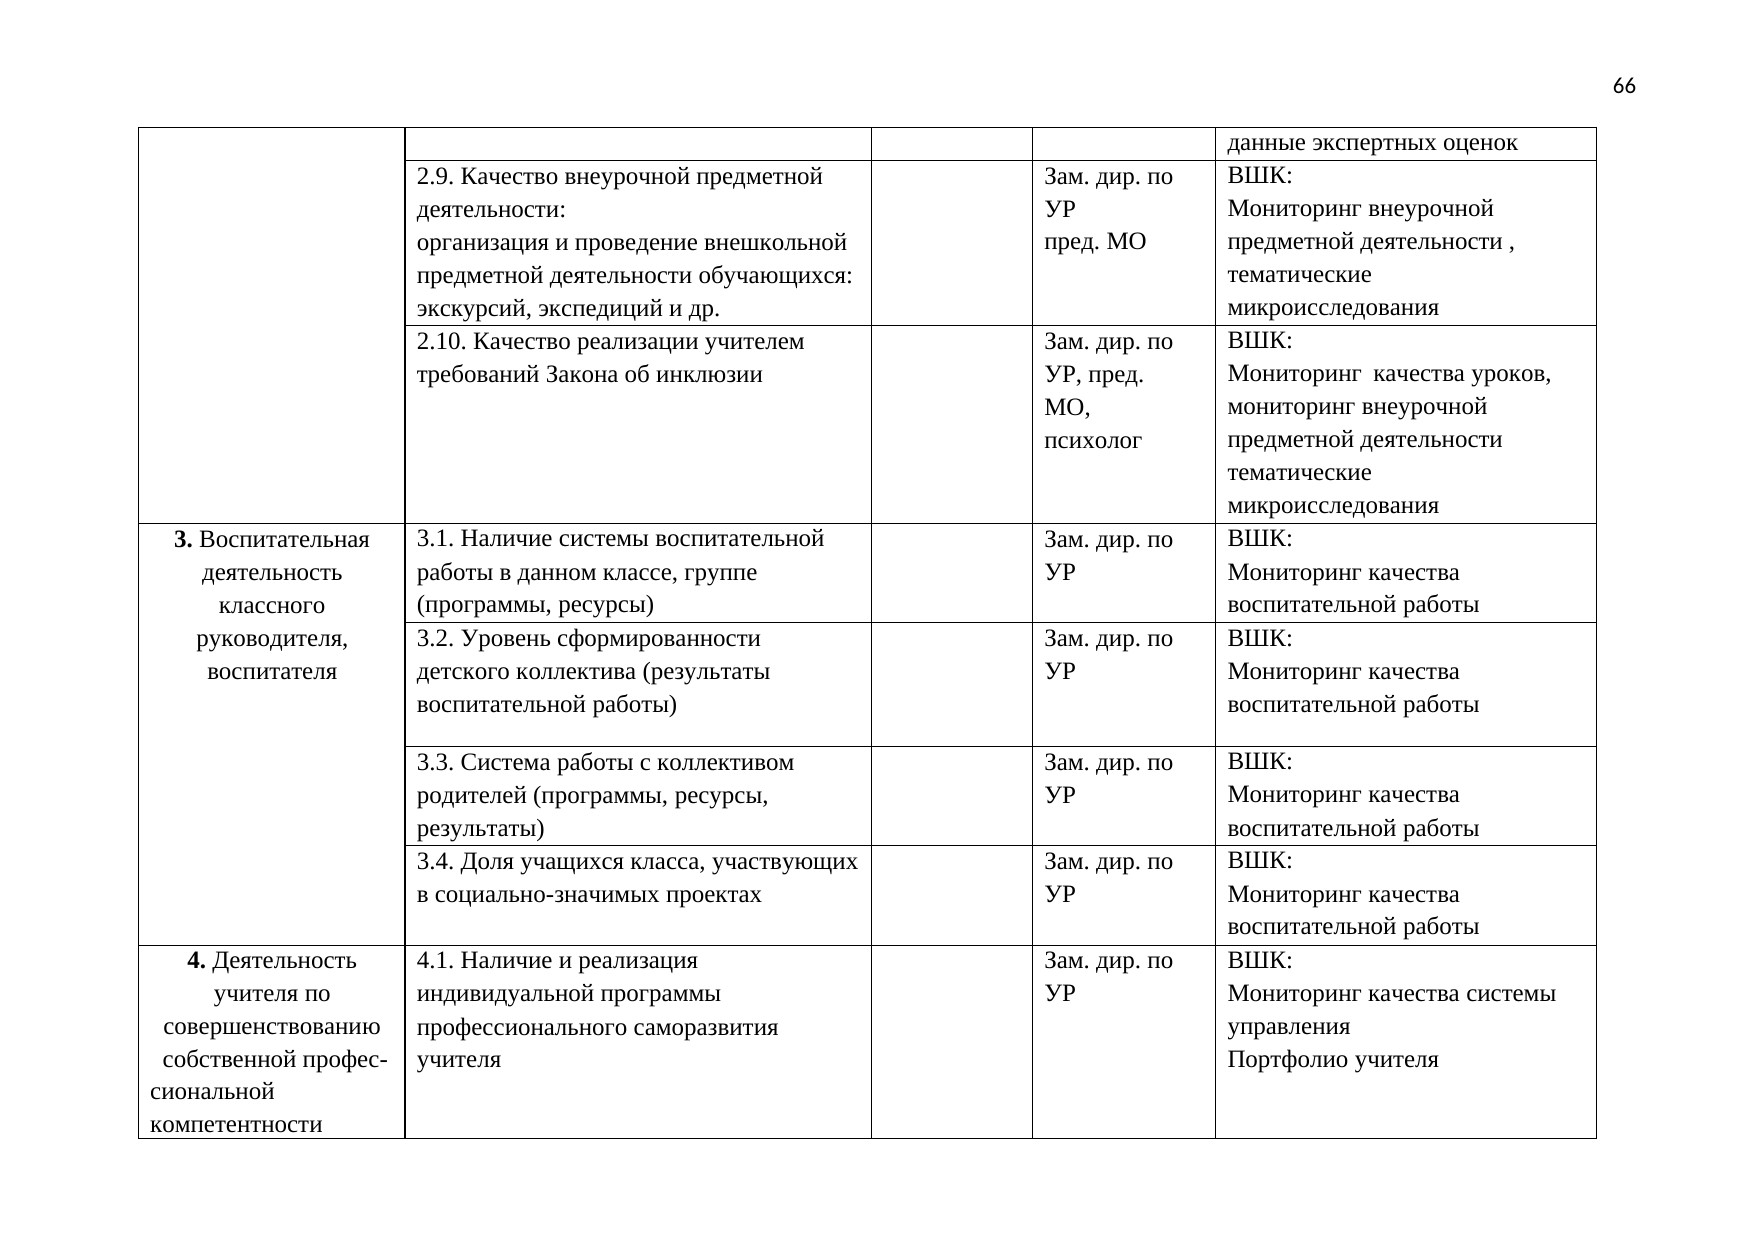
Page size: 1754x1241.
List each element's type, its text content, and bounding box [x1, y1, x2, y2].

table_cell 4. Деятельность учителя по совершенствованию собственной профес- сиональной компетентности [139, 946, 404, 1137]
table_cell [872, 623, 1032, 746]
table_header [139, 128, 404, 523]
table_cell ВШК: Мониторинг внеурочной предметной деятельности , тематические микроисследования [1216, 161, 1596, 325]
table_cell Зам. дир. по УР [1033, 524, 1215, 622]
table_cell [872, 946, 1032, 1137]
table_cell ВШК: Мониторинг качества системы управления Портфолио учителя [1216, 946, 1596, 1137]
table_cell [872, 747, 1032, 845]
table_cell [872, 161, 1032, 325]
table_cell ВШК: Мониторинг качества воспитательной работы [1216, 846, 1596, 944]
table_cell ВШК: Мониторинг качества воспитательной работы [1216, 623, 1596, 746]
table_cell [872, 326, 1032, 523]
table_cell Зам. дир. по УР [1033, 846, 1215, 944]
table_cell [872, 846, 1032, 944]
table_header данные экспертных оценок [1216, 128, 1596, 160]
table_cell Зам. дир. по УР [1033, 946, 1215, 1137]
table_cell [872, 524, 1032, 622]
table_cell 2.10. Качество реализации учителем требований Закона об инклюзии [406, 326, 871, 523]
table_cell 3.1. Наличие системы воспитательной работы в данном классе, группе (программы, ресурсы) [406, 524, 871, 622]
table_cell 3.4. Доля учащихся класса, участвующих в социально-значимых проектах [406, 846, 871, 944]
table_cell 2.9. Качество внеурочной предметной деятельности: организация и проведение внешкольной предметной деятельности обучающихся: экскурсий, экспедиций и др. [406, 161, 871, 325]
table_cell Зам. дир. по УР, пред. МО, психолог [1033, 326, 1215, 523]
table_cell ВШК: Мониторинг качества воспитательной работы [1216, 747, 1596, 845]
table_cell 3. Воспитательная деятельность классного руководителя, воспитателя [139, 524, 404, 944]
table_cell Зам. дир. по УР [1033, 747, 1215, 845]
table_cell 3.3. Система работы с коллективом родителей (программы, ресурсы, результаты) [406, 747, 871, 845]
table_header [1033, 128, 1215, 160]
table_cell Зам. дир. по УР [1033, 623, 1215, 746]
table_cell Зам. дир. по УР пред. МО [1033, 161, 1215, 325]
table_cell ВШК: Мониторинг качества воспитательной работы [1216, 524, 1596, 622]
table_header [406, 128, 871, 160]
table_cell 3.2. Уровень сформированности детского коллектива (результаты воспитательной работы) [406, 623, 871, 746]
table_header [872, 128, 1032, 160]
table_cell ВШК: Мониторинг качества уроков, мониторинг внеурочной предметной деятельности тематические микроисследования [1216, 326, 1596, 523]
table_cell 4.1. Наличие и реализация индивидуальной программы профессионального саморазвития учителя [406, 946, 871, 1137]
